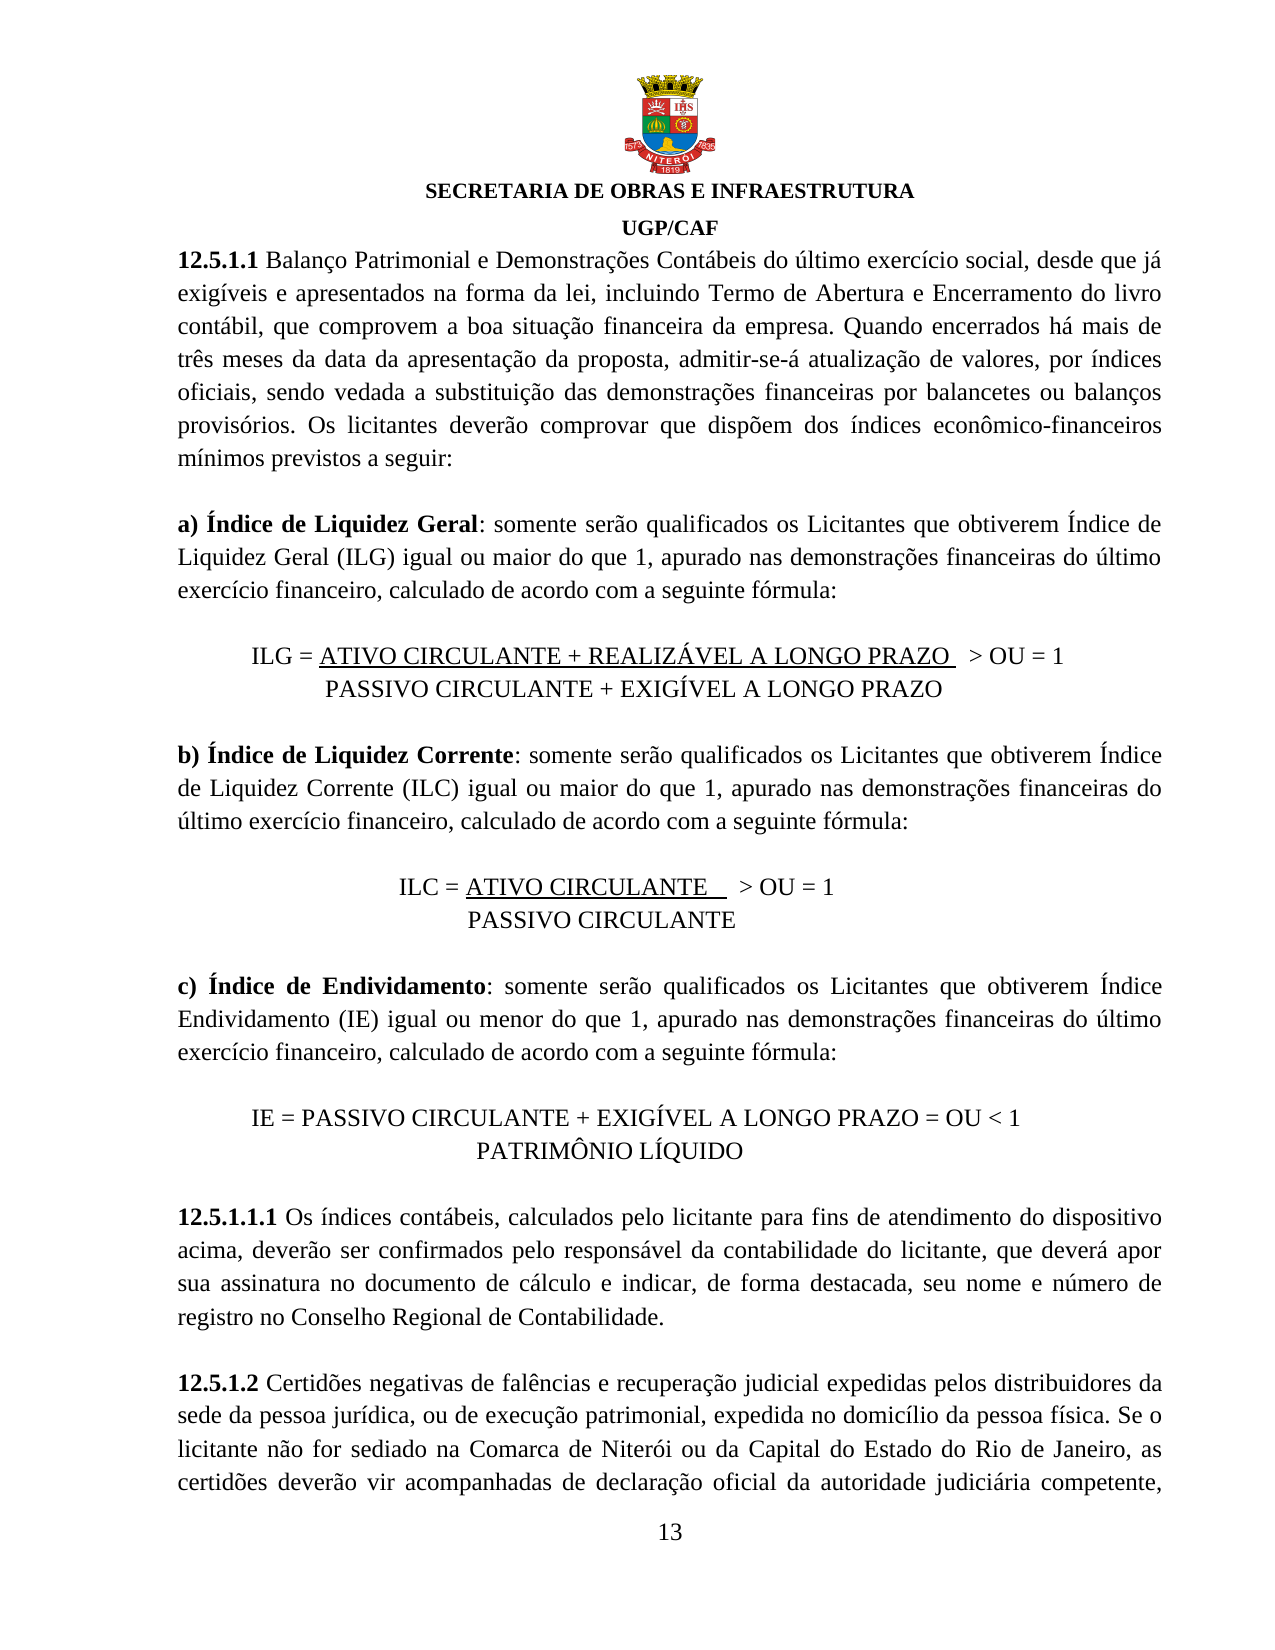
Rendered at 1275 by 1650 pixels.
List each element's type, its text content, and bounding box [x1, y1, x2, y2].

text 12.5.1.1 Balanço Patrimonial e Demonstrações Contábeis do último exercício social, desde que já exigíveis e apresentados na forma da lei, incluindo Termo de Abertura e Encerramento do livro contábil, que comprovem a boa situação financeira da empresa. Quando encerrados há mais de três meses da data da apresentação da proposta, admitir-se-á atualização de valores, por índices oficiais, sendo vedada a substituição das demonstrações financeiras por balancetes ou balanços provisórios. Os licitantes deverão comprovar que dispõem dos índices econômico-financeiros mínimos previstos a seguir: [177, 245, 1163, 472]
text PASSIVO CIRCULANTE + EXIGÍVEL A LONGO PRAZO [251, 674, 1163, 703]
text IE = PASSIVO CIRCULANTE + EXIGÍVEL A LONGO PRAZO = OU < 1 [251, 1103, 1163, 1132]
text PASSIVO CIRCULANTE [398, 905, 1163, 934]
text PATRIMÔNIO LÍQUIDO [251, 1136, 1163, 1165]
picture [624, 75, 716, 174]
text c) Índice de Endividamento: somente serão qualificados os Licitantes que obtiverem Índice Endividamento (IE) igual ou menor do que 1, apurado nas demonstrações financeiras do último exercício financeiro, calculado de acordo com a seguinte fórmula: [177, 971, 1163, 1066]
text 12.5.1.1.1 Os índices contábeis, calculados pelo licitante para fins de atendimento do dispositivo acima, deverão ser confirmados pelo responsável da contabilidade do licitante, que deverá apor sua assinatura no documento de cálculo e indicar, de forma destacada, seu nome e número de registro no Conselho Regional de Contabilidade. [177, 1202, 1163, 1330]
text ILG = ATIVO CIRCULANTE + REALIZÁVEL A LONGO PRAZO > OU = 1 [251, 641, 1163, 670]
text ILC = ATIVO CIRCULANTE > OU = 1 [398, 872, 1163, 901]
text a) Índice de Liquidez Geral: somente serão qualificados os Licitantes que obtiverem Índice de Liquidez Geral (ILG) igual ou maior do que 1, apurado nas demonstrações financeiras do último exercício financeiro, calculado de acordo com a seguinte fórmula: [177, 509, 1163, 604]
text b) Índice de Liquidez Corrente: somente serão qualificados os Licitantes que obtiverem Índice de Liquidez Corrente (ILC) igual ou maior do que 1, apurado nas demonstrações financeiras do último exercício financeiro, calculado de acordo com a seguinte fórmula: [177, 740, 1163, 835]
